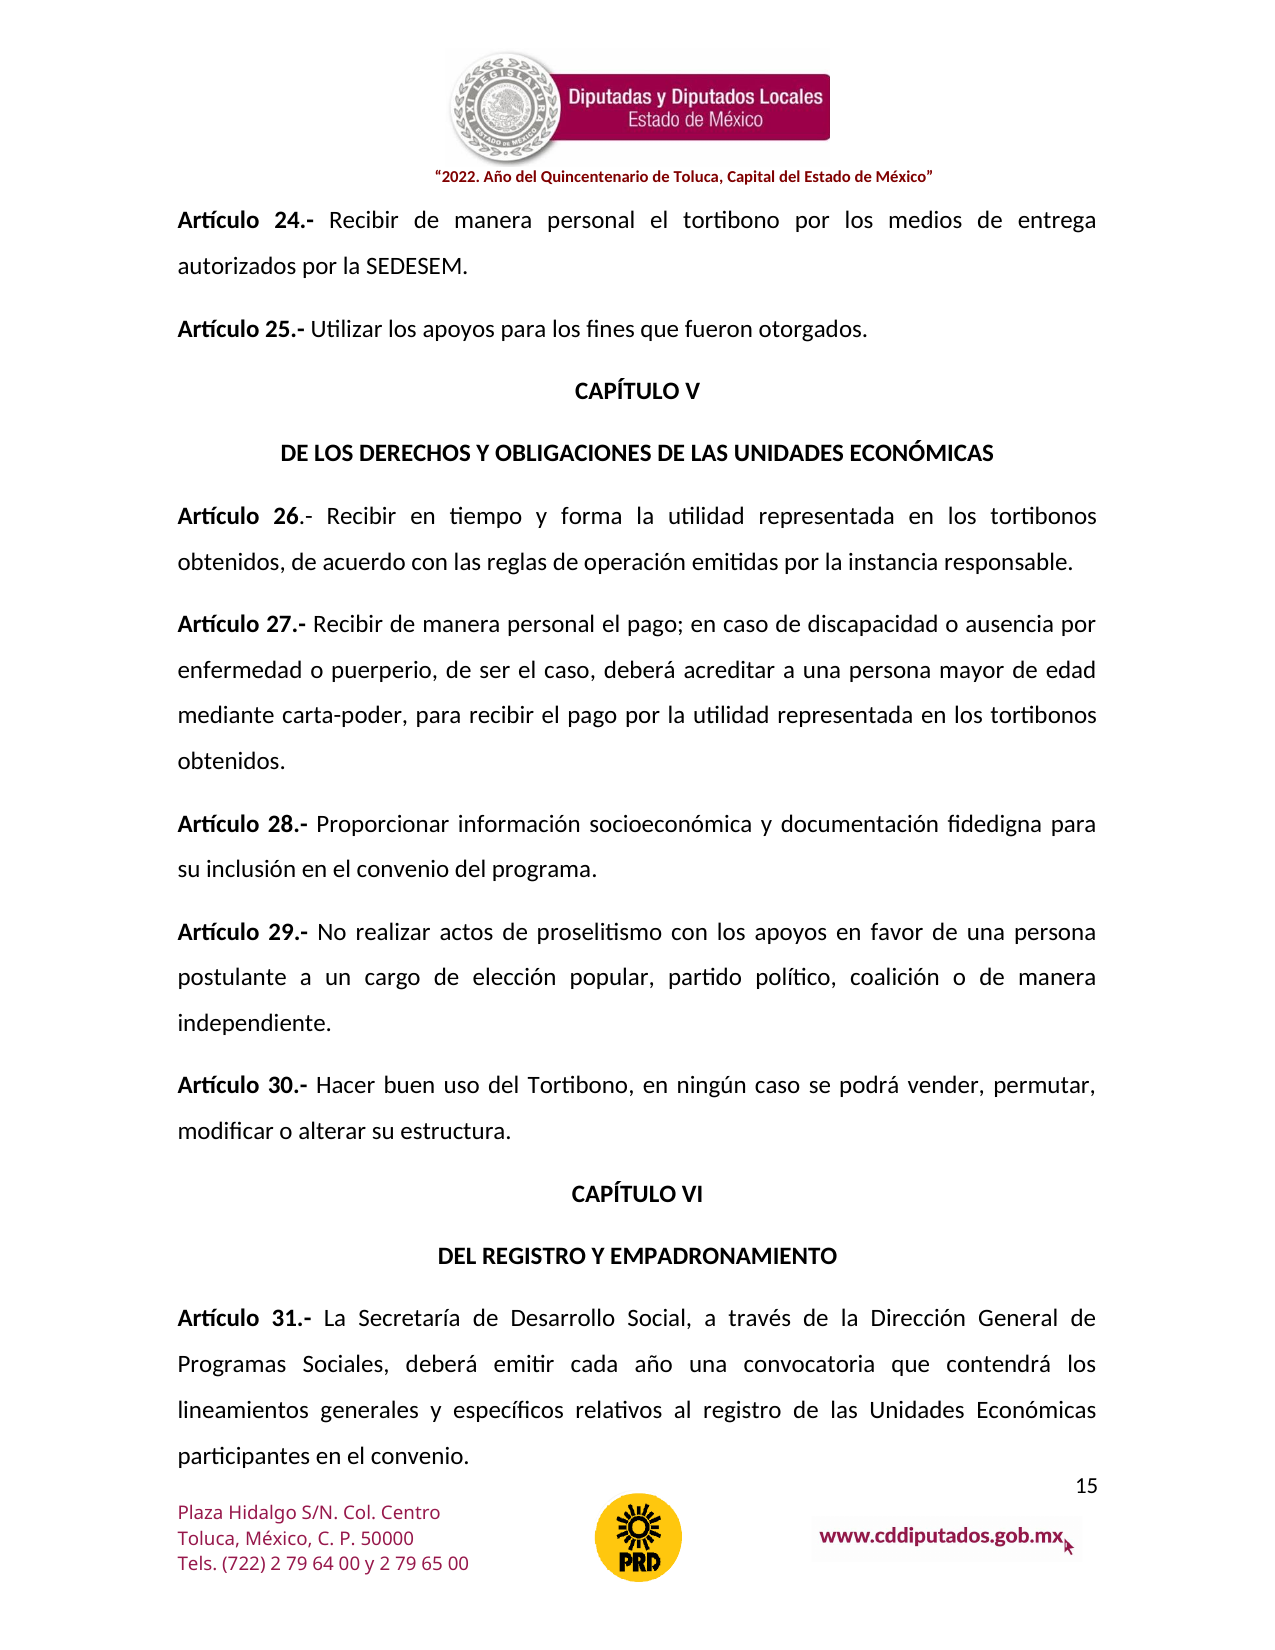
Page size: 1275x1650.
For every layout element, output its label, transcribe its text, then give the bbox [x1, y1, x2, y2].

text DEL REGISTRO Y EMPADRONAMIENTO [177, 1240, 1098, 1271]
text Artículo 25.- Utilizar los apoyos para los fines que fueron otorgados. [177, 313, 1098, 343]
text Artículo 28.- Proporcionar información socioeconómica y documentación fidedigna para su inclusión en el convenio del programa. [177, 808, 1098, 884]
text Artículo 30.- Hacer buen uso del Tortibono, en ningún caso se podrá vender, permutar, modificar o alterar su estructura. [177, 1070, 1098, 1146]
text CAPÍTULO VI [177, 1178, 1098, 1208]
text DE LOS DERECHOS Y OBLIGACIONES DE LAS UNIDADES ECONÓMICAS [177, 438, 1098, 468]
text Artículo 24.- Recibir de manera personal el tortibono por los medios de entrega autorizados por la SEDESEM. [177, 205, 1098, 281]
text CAPÍTULO V [177, 375, 1098, 406]
text Artículo 31.- La Secretaría de Desarrollo Social, a través de la Dirección General de Programas Sociales, deberá emitir cada año una convocatoria que contendrá los lineamientos generales y específicos relativos al registro de las Unidades Económicas participantes en el convenio. [177, 1303, 1098, 1470]
text Artículo 27.- Recibir de manera personal el pago; en caso de discapacidad o ausencia por enfermedad o puerperio, de ser el caso, deberá acreditar a una persona mayor de edad mediante carta-poder, para recibir el pago por la utilidad representada en los tortibonos obtenidos. [177, 608, 1098, 776]
text Artículo 26.- Recibir en tiempo y forma la utilidad representada en los tortibonos obtenidos, de acuerdo con las reglas de operación emitidas por la instancia responsable. [177, 500, 1098, 576]
picture [445, 48, 830, 167]
text Artículo 29.- No realizar actos de proselitismo con los apoyos en favor de una persona postulante a un cargo de elección popular, partido político, coalición o de manera independiente. [177, 916, 1098, 1038]
picture [592, 1489, 682, 1584]
picture [811, 1516, 1083, 1562]
